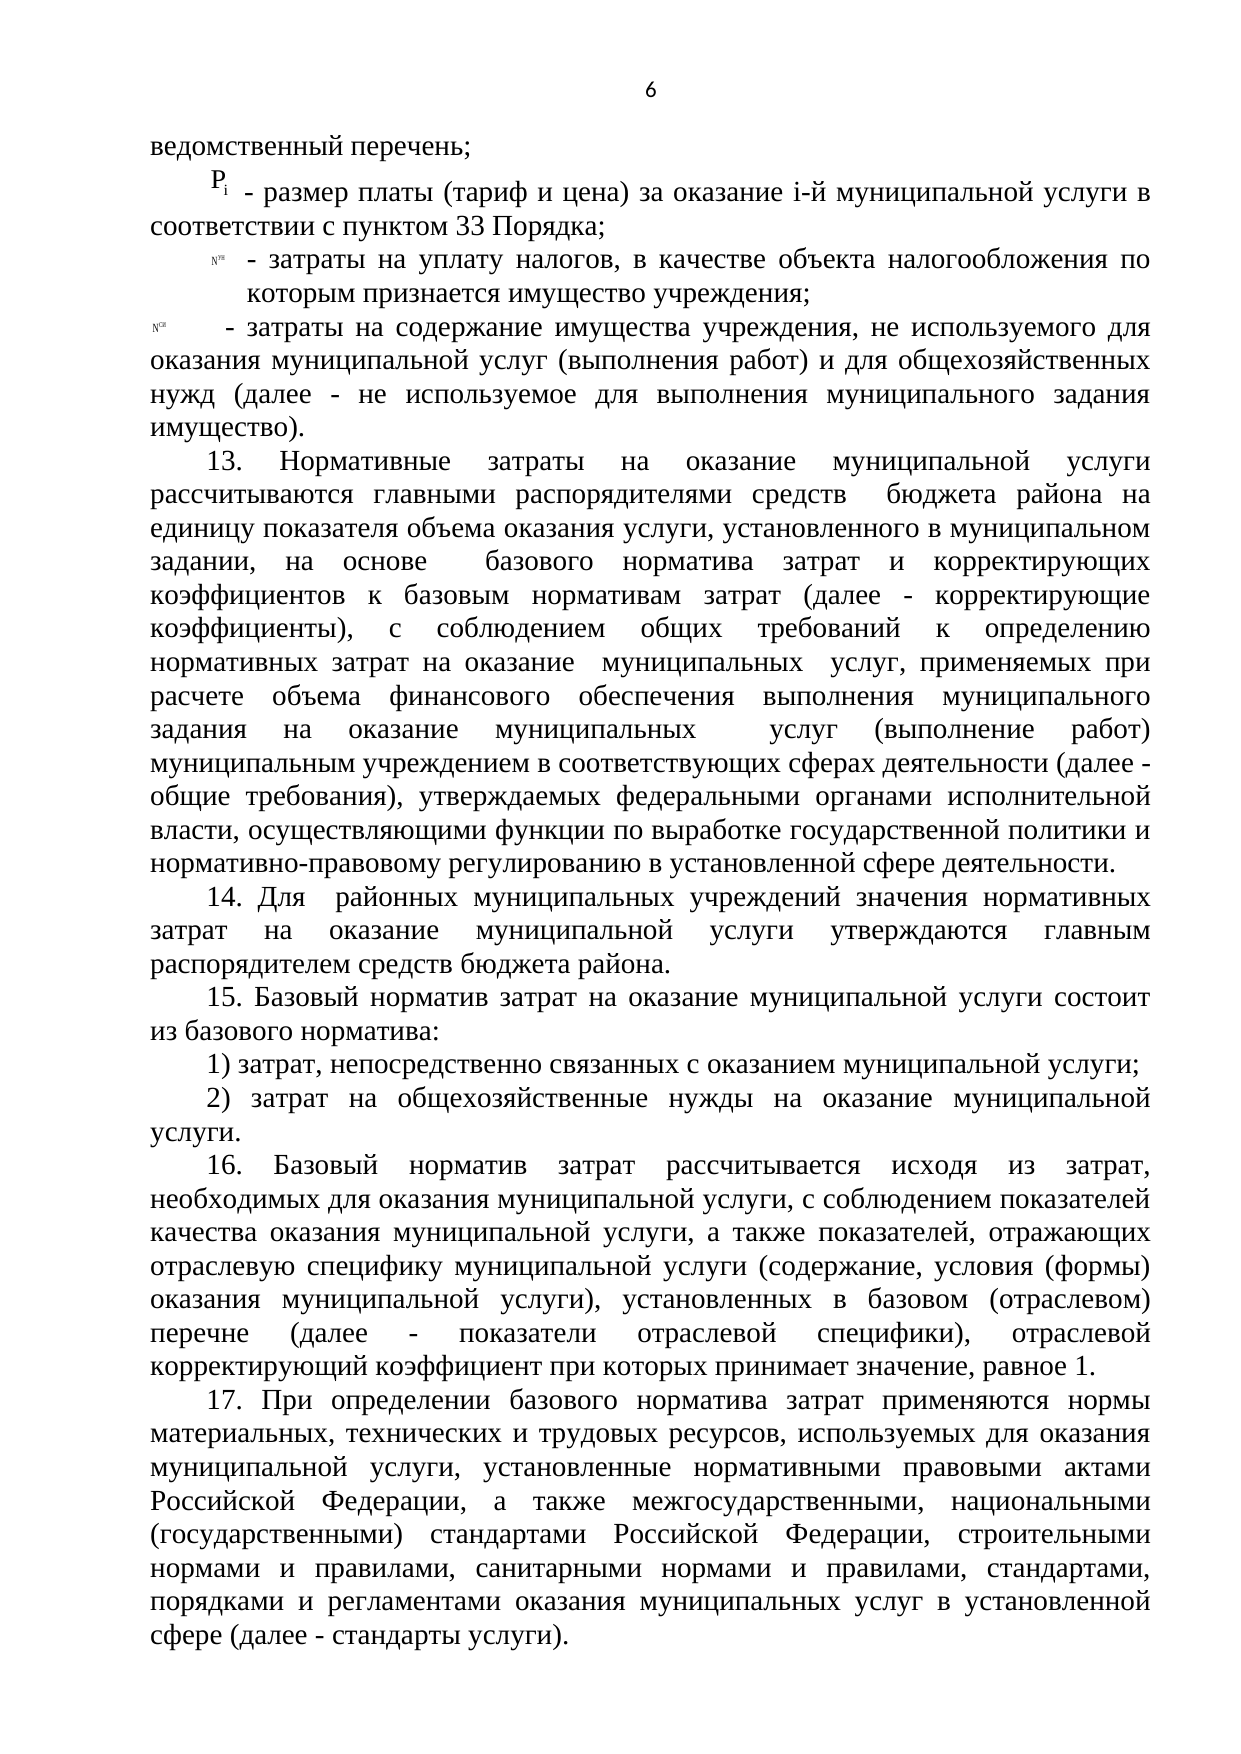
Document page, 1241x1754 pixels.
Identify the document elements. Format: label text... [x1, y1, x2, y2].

list - затраты на уплату налогов, в качестве объекта налогообложения по которым признается имущество учреждения; [209, 242, 1152, 309]
text 15. Базовый норматив затрат на оказание муниципальной услуги состоит из базового норматива: [150, 979, 1152, 1047]
text 17. При определении базового норматива затрат применяются нормы материальных, технических и трудовых ресурсов, используемых для оказания муниципальной услуги, установленные нормативными правовыми актами Российской Федерации, а также межгосударственными, национальными (государственными) стандартами Российской Федерации, строительными нормами и правилами, санитарными нормами и правилами, стандартами, порядками и регламентами оказания муниципальных услуг в установленной сфере (далее - стандарты услуги). [150, 1382, 1152, 1650]
list - затраты на содержание имущества учреждения, не используемого для оказания муниципальной услуг (выполнения работ) и для общехозяйственных нужд (далее - не используемое для выполнения муниципального задания имущество). [150, 309, 1152, 443]
text 2) затрат на общехозяйственные нужды на оказание муниципальной услуги. [150, 1080, 1152, 1147]
text - размер платы (тариф и цена) за оказание i-й муниципальной услуги в соответствии с пунктом 33 Порядка; [150, 161, 1152, 242]
text 14. Для районных муниципальных учреждений значения нормативных затрат на оказание муниципальной услуги утверждаются главным распорядителем средств бюджета района. [150, 879, 1152, 979]
text 13. Нормативные затраты на оказание муниципальной услуги рассчитываются главными распорядителями средств бюджета района на единицу показателя объема оказания услуги, установленного в муниципальном задании, на основе базового норматива затрат и корректирующих коэффициентов к базовым нормативам затрат (далее - корректирующие коэффициенты), с соблюдением общих требований к определению нормативных затрат на оказание муниципальных услуг, применяемых при расчете объема финансового обеспечения выполнения муниципального задания на оказание муниципальных услуг (выполнение работ) муниципальным учреждением в соответствующих сферах деятельности (далее - общие требования), утверждаемых федеральными органами исполнительной власти, осуществляющими функции по выработке государственной политики и нормативно-правовому регулированию в установленной сфере деятельности. [150, 443, 1152, 879]
text 1) затрат, непосредственно связанных с оказанием муниципальной услуги; [150, 1047, 1152, 1080]
text 16. Базовый норматив затрат рассчитывается исходя из затрат, необходимых для оказания муниципальной услуги, с соблюдением показателей качества оказания муниципальной услуги, а также показателей, отражающих отраслевую специфику муниципальной услуги (содержание, условия (формы) оказания муниципальной услуги), установленных в базовом (отраслевом) перечне (далее - показатели отраслевой специфики), отраслевой корректирующий коэффициент при которых принимает значение, равное 1. [150, 1147, 1152, 1382]
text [150, 128, 1152, 161]
